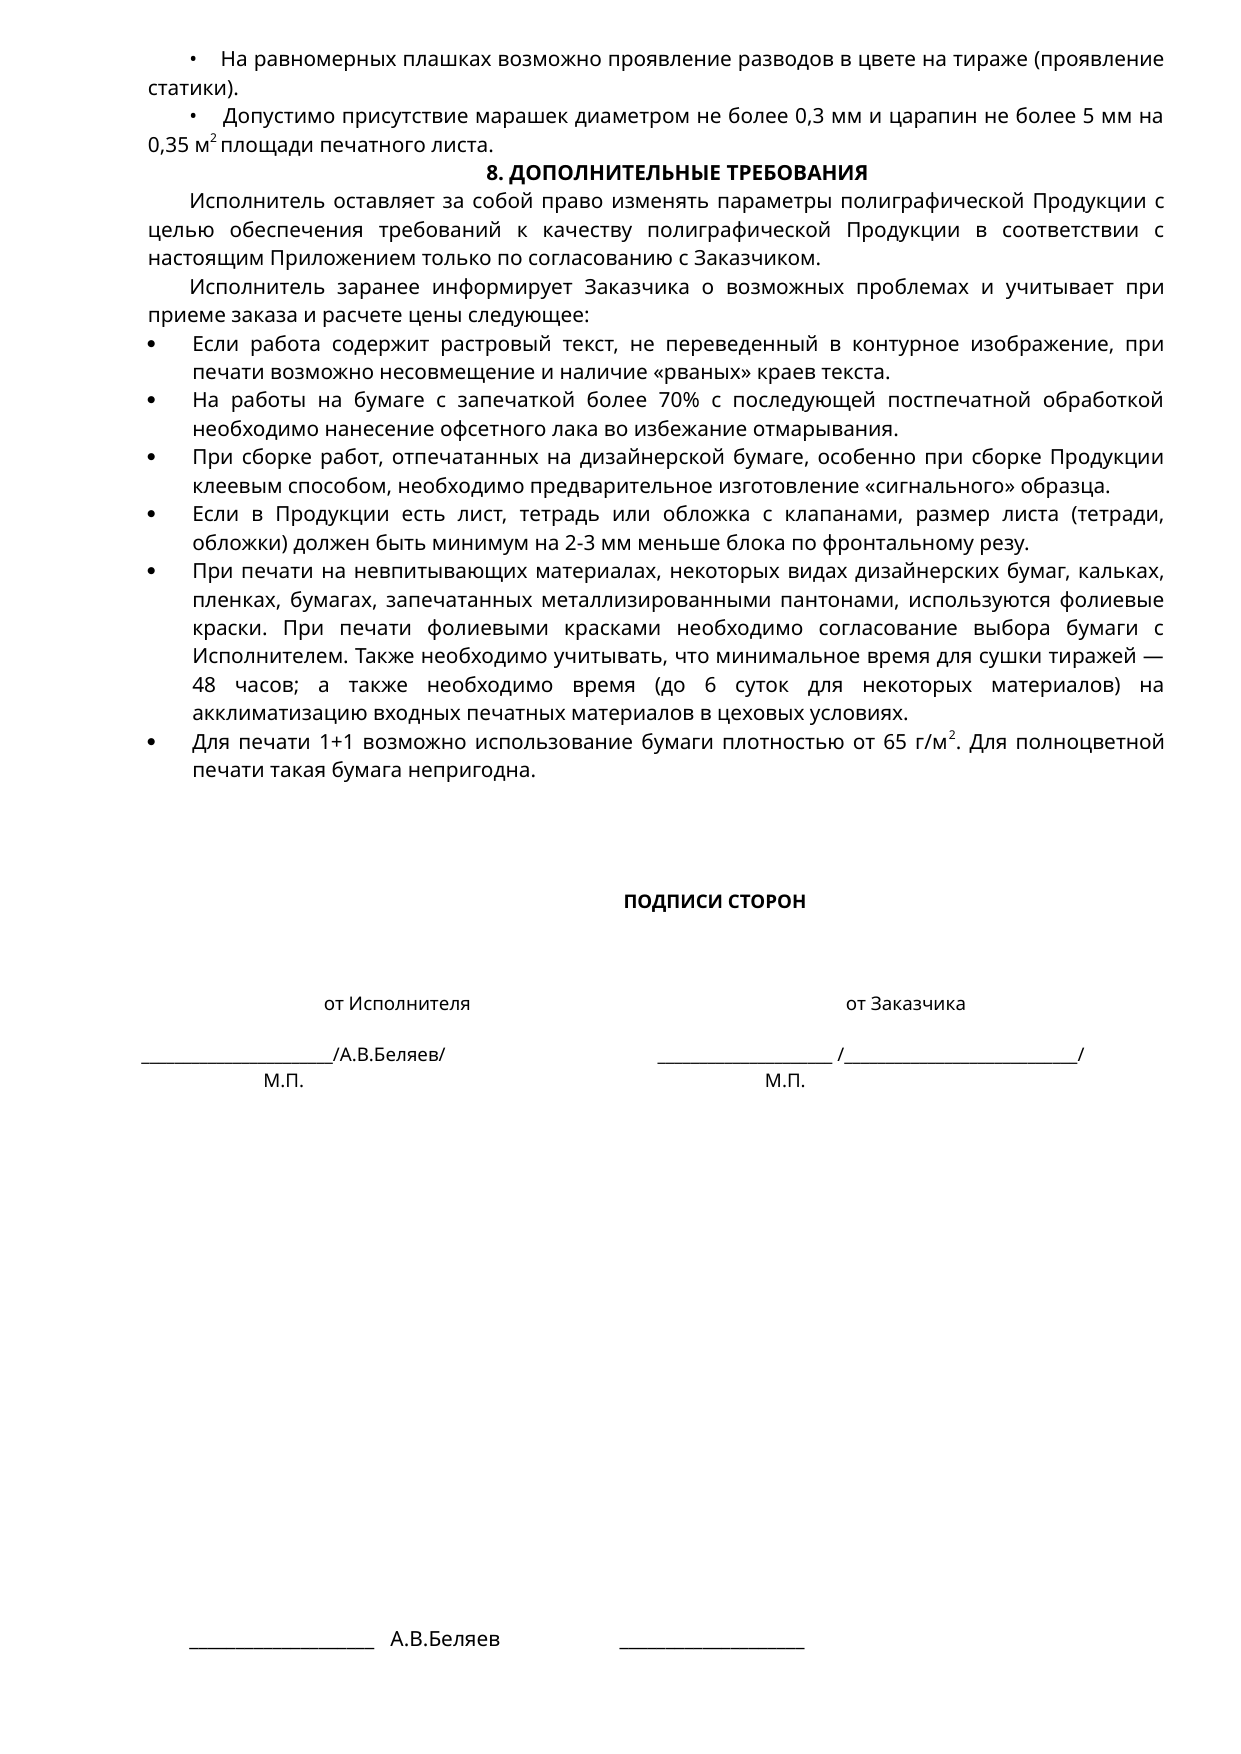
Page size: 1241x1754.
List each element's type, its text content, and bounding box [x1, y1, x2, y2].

list Если в Продукции есть лист, тетрадь или обложка с клапанами, размер листа (тетради, обложки) должен быть минимум на 2-3 мм меньше блока по фронтальному резу. [148, 499, 1165, 556]
text Исполнитель оставляет за собой право изменять параметры полиграфической Продукции с целью обеспечения требований к качеству полиграфической Продукции в соответствии с настоящим Приложением только по согласованию с Заказчиком. [148, 187, 1165, 272]
list На работы на бумаге с запечаткой более 70% с последующей постпечатной обработкой необходимо нанесение офсетного лака во избежание отмарывания. [148, 386, 1165, 442]
list При печати на невпитывающих материалах, некоторых видах дизайнерских бумаг, кальках, пленках, бумагах, запечатанных металлизированными пантонами, используются фолиевые краски. При печати фолиевыми красками необходимо согласование выбора бумаги с Исполнителем. Также необходимо учитывать, что минимальное время для сушки тиражей — 48 часов; а также необходимо время (до 6 суток для некоторых материалов) на акклиматизацию входных печатных материалов в цеховых условиях. [148, 556, 1165, 727]
table_header от Заказчика _____________________ /____________________________/ М.П. [664, 990, 1165, 1092]
text 8. ДОПОЛНИТЕЛЬНЫЕ ТРЕБОВАНИЯ [148, 158, 1165, 187]
text Исполнитель заранее информирует Заказчика о возможных проблемах и учитывает при приеме заказа и расчете цены следующее: [148, 272, 1165, 329]
text • На равномерных плашках возможно проявление разводов в цвете на тираже (проявление статики). [148, 44, 1165, 101]
list Для печати 1+1 возможно использование бумаги плотностью от 65 г/м2. Для полноцветной печати такая бумага непригодна. [148, 727, 1165, 784]
list Если работа содержит растровый текст, не переведенный в контурное изображение, при печати возможно несовмещение и наличие «рваных» краев текста. [148, 329, 1165, 386]
text • Допустимо присутствие марашек диаметром не более 0,3 мм и царапин не более 5 мм на 0,35 м2 площади печатного листа. [148, 101, 1165, 158]
table_header от Исполнителя _______________________/А.В.Беляев/ М.П. [148, 990, 664, 1092]
list При сборке работ, отпечатанных на дизайнерской бумаге, особенно при сборке Продукции клеевым способом, необходимо предварительное изготовление «сигнального» образца. [148, 442, 1165, 499]
text ПОДПИСИ СТОРОН [223, 888, 1165, 914]
